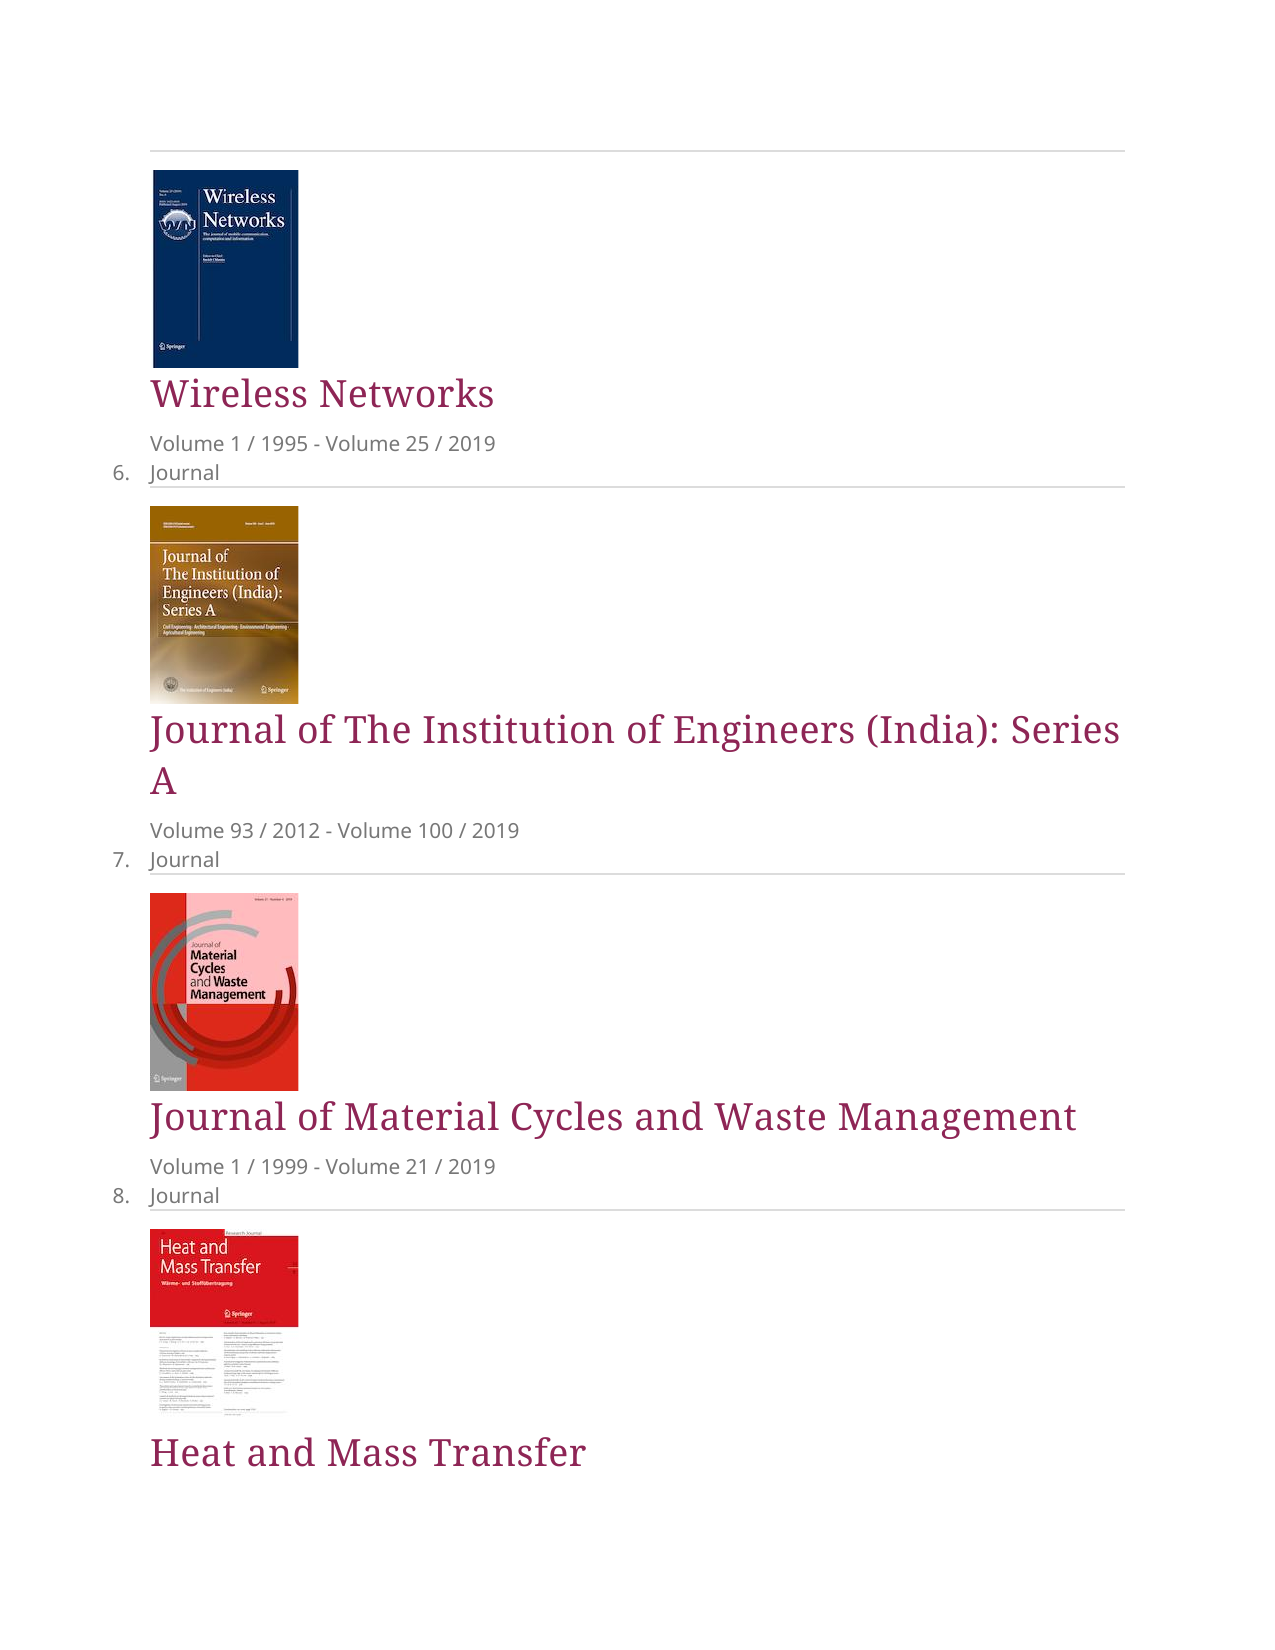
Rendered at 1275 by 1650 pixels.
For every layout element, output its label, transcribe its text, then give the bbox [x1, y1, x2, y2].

picture [150, 170, 299, 368]
list Journal [112, 1181, 1125, 1209]
text Wireless Networks [150, 367, 1125, 418]
text Volume 1 / 1995 - Volume 25 / 2019 [150, 429, 1125, 458]
picture [150, 893, 299, 1091]
list Journal [112, 845, 1125, 873]
text Volume 93 / 2012 - Volume 100 / 2019 [150, 816, 1125, 845]
text Heat and Mass Transfer [150, 1426, 1125, 1477]
text Journal of The Institution of Engineers (India): Series A [150, 703, 1125, 805]
picture [150, 506, 299, 704]
picture [150, 1229, 299, 1427]
text Journal of Material Cycles and Waste Management [150, 1090, 1125, 1141]
list Journal [112, 458, 1125, 486]
text Volume 1 / 1999 - Volume 21 / 2019 [150, 1152, 1125, 1181]
